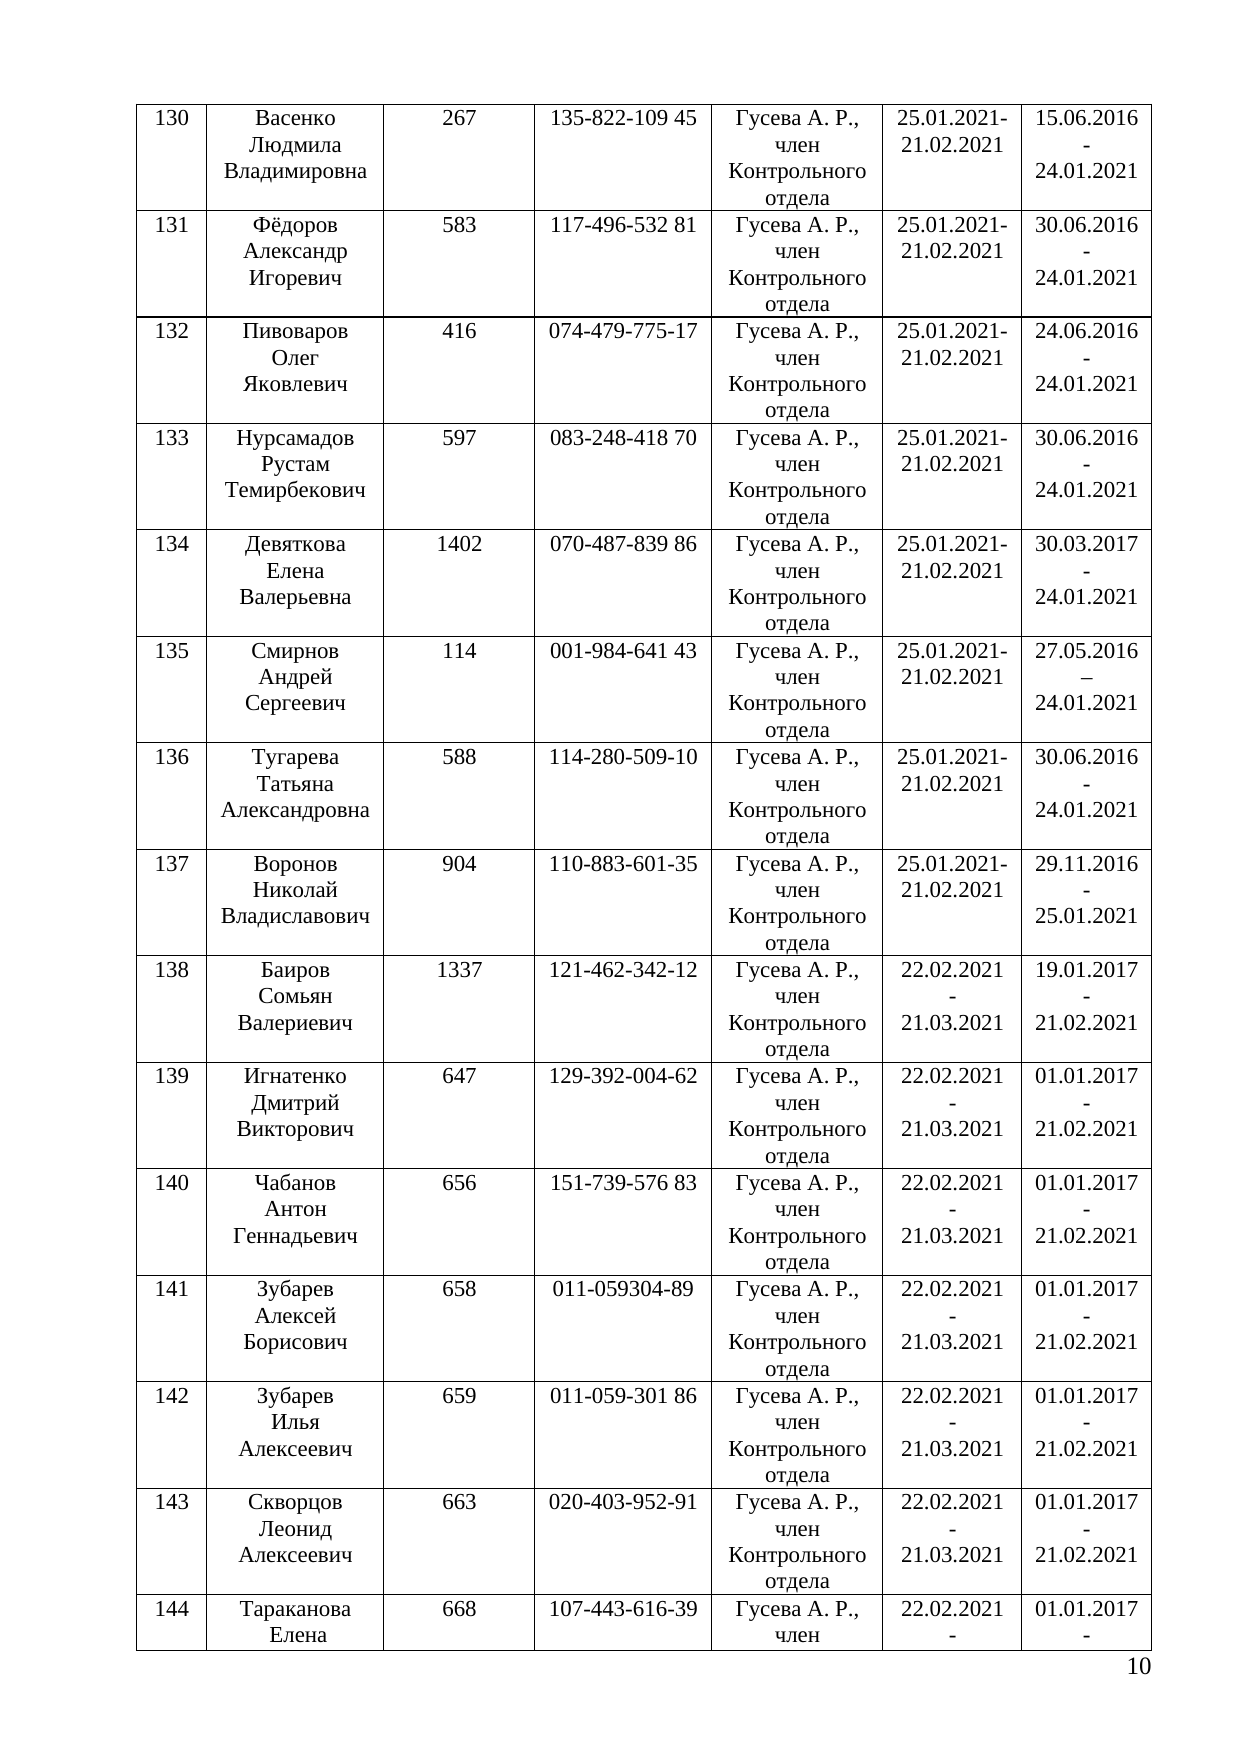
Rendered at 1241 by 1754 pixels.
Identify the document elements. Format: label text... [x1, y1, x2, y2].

table_cell 01.01.2017 - 21.02.2021 [1022, 1276, 1151, 1381]
table_cell 083-248-418 70 [535, 424, 711, 529]
table_cell 110-883-601-35 [535, 850, 711, 955]
table_cell 142 [137, 1382, 206, 1487]
table_cell 01.01.2017 - 21.02.2021 [1022, 1489, 1151, 1594]
table_cell 25.01.2021- 21.02.2021 [883, 424, 1021, 529]
table_cell Гусева А. Р., член Контрольного отдела [712, 1063, 882, 1168]
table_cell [1022, 1595, 1151, 1650]
table_cell 22.02.2021 - 21.03.2021 [883, 1169, 1021, 1274]
table_cell 139 [137, 1063, 206, 1168]
table_cell Гусева А. Р., член Контрольного отдела [712, 211, 882, 316]
table_cell 144 [137, 1595, 206, 1650]
table_cell 074-479-775-17 [535, 318, 711, 423]
table_cell 129-392-004-62 [535, 1063, 711, 1168]
table_cell Фёдоров Александр Игоревич [207, 211, 383, 316]
table_cell 133 [137, 424, 206, 529]
table_cell 267 [384, 105, 534, 210]
table_cell Зубарев Алексей Борисович [207, 1276, 383, 1381]
table_cell 020-403-952-91 [535, 1489, 711, 1594]
table_cell Гусева А. Р., член Контрольного отдела [712, 956, 882, 1062]
table_cell 15.06.2016 - 24.01.2021 [1022, 105, 1151, 210]
table_cell Нурсамадов Рустам Темирбекович [207, 424, 383, 529]
table_cell 656 [384, 1169, 534, 1274]
table_cell 141 [137, 1276, 206, 1381]
table_cell 143 [137, 1489, 206, 1594]
table_cell Скворцов Леонид Алексеевич [207, 1489, 383, 1594]
table_cell 25.01.2021- 21.02.2021 [883, 850, 1021, 955]
table_cell 135 [137, 637, 206, 742]
table_cell Воронов Николай Владиславович [207, 850, 383, 955]
table_cell 24.06.2016 - 24.01.2021 [1022, 318, 1151, 423]
table_cell 001-984-641 43 [535, 637, 711, 742]
table_cell 583 [384, 211, 534, 316]
table_cell 416 [384, 318, 534, 423]
table_cell Гусева А. Р., член Контрольного отдела [712, 850, 882, 955]
table_cell 011-059304-89 [535, 1276, 711, 1381]
table_cell 25.01.2021- 21.02.2021 [883, 743, 1021, 849]
table_cell 27.05.2016 – 24.01.2021 [1022, 637, 1151, 742]
table_cell Зубарев Илья Алексеевич [207, 1382, 383, 1487]
table_cell 114 [384, 637, 534, 742]
table_cell 01.01.2017 - 21.02.2021 [1022, 1169, 1151, 1274]
table_cell 25.01.2021- 21.02.2021 [883, 530, 1021, 636]
table_cell 30.06.2016 - 24.01.2021 [1022, 211, 1151, 316]
table_cell 22.02.2021 - 21.03.2021 [883, 1489, 1021, 1594]
table_cell 597 [384, 424, 534, 529]
table_cell 140 [137, 1169, 206, 1274]
table_cell 25.01.2021- 21.02.2021 [883, 637, 1021, 742]
table_cell 659 [384, 1382, 534, 1487]
table_cell 114-280-509-10 [535, 743, 711, 849]
table_cell 29.11.2016 - 25.01.2021 [1022, 850, 1151, 955]
table_cell 663 [384, 1489, 534, 1594]
table_cell 137 [137, 850, 206, 955]
table_cell 22.02.2021 - 21.03.2021 [883, 1063, 1021, 1168]
table_cell 121-462-342-12 [535, 956, 711, 1062]
table_cell 134 [137, 530, 206, 636]
table_cell 22.02.2021 - 21.03.2021 [883, 1276, 1021, 1381]
table_cell Смирнов Андрей Сергеевич [207, 637, 383, 742]
table_cell 130 [137, 105, 206, 210]
table_cell 19.01.2017 - 21.02.2021 [1022, 956, 1151, 1062]
table_cell 131 [137, 211, 206, 316]
table_cell Гусева А. Р., член Контрольного отдела [712, 318, 882, 423]
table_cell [883, 105, 1021, 210]
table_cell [712, 1595, 882, 1650]
table_cell 011-059-301 86 [535, 1382, 711, 1487]
table_cell 1402 [384, 530, 534, 636]
table_cell 25.01.2021- 21.02.2021 [883, 318, 1021, 423]
table_cell Девяткова Елена Валерьевна [207, 530, 383, 636]
table_cell 070-487-839 86 [535, 530, 711, 636]
table_cell Пивоваров Олег Яковлевич [207, 318, 383, 423]
table_cell 117-496-532 81 [535, 211, 711, 316]
table_cell 30.06.2016 - 24.01.2021 [1022, 424, 1151, 529]
table_cell 107-443-616-39 [535, 1595, 711, 1650]
table_cell Гусева А. Р., член Контрольного отдела [712, 1169, 882, 1274]
table_cell 30.06.2016 - 24.01.2021 [1022, 743, 1151, 849]
table_cell 25.01.2021- 21.02.2021 [883, 211, 1021, 316]
table_cell 1337 [384, 956, 534, 1062]
table_cell Гусева А. Р., член Контрольного отдела [712, 743, 882, 849]
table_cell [207, 1595, 383, 1650]
table_cell 01.01.2017 - 21.02.2021 [1022, 1063, 1151, 1168]
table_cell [712, 105, 882, 210]
table_cell 136 [137, 743, 206, 849]
table_cell 588 [384, 743, 534, 849]
table_cell Гусева А. Р., член Контрольного отдела [712, 530, 882, 636]
table_cell 658 [384, 1276, 534, 1381]
table_cell Гусева А. Р., член Контрольного отдела [712, 1382, 882, 1487]
table_cell Баиров Сомьян Валериевич [207, 956, 383, 1062]
table_cell Гусева А. Р., член Контрольного отдела [712, 1489, 882, 1594]
table_cell Тугарева Татьяна Александровна [207, 743, 383, 849]
table_cell 138 [137, 956, 206, 1062]
table_cell 151-739-576 83 [535, 1169, 711, 1274]
table_cell Васенко Людмила Владимировна [207, 105, 383, 210]
table_cell Гусева А. Р., член Контрольного отдела [712, 1276, 882, 1381]
table_cell 22.02.2021 - 21.03.2021 [883, 956, 1021, 1062]
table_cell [883, 1595, 1021, 1650]
table_cell 647 [384, 1063, 534, 1168]
table_cell Игнатенко Дмитрий Викторович [207, 1063, 383, 1168]
table_cell 904 [384, 850, 534, 955]
table_cell 22.02.2021 - 21.03.2021 [883, 1382, 1021, 1487]
table_cell Гусева А. Р., член Контрольного отдела [712, 637, 882, 742]
table_cell 135-822-109 45 [535, 105, 711, 210]
table_cell 668 [384, 1595, 534, 1650]
table_cell Чабанов Антон Геннадьевич [207, 1169, 383, 1274]
table_cell 30.03.2017 - 24.01.2021 [1022, 530, 1151, 636]
table_cell Гусева А. Р., член Контрольного отдела [712, 424, 882, 529]
table_cell 132 [137, 318, 206, 423]
table_cell 01.01.2017 - 21.02.2021 [1022, 1382, 1151, 1487]
